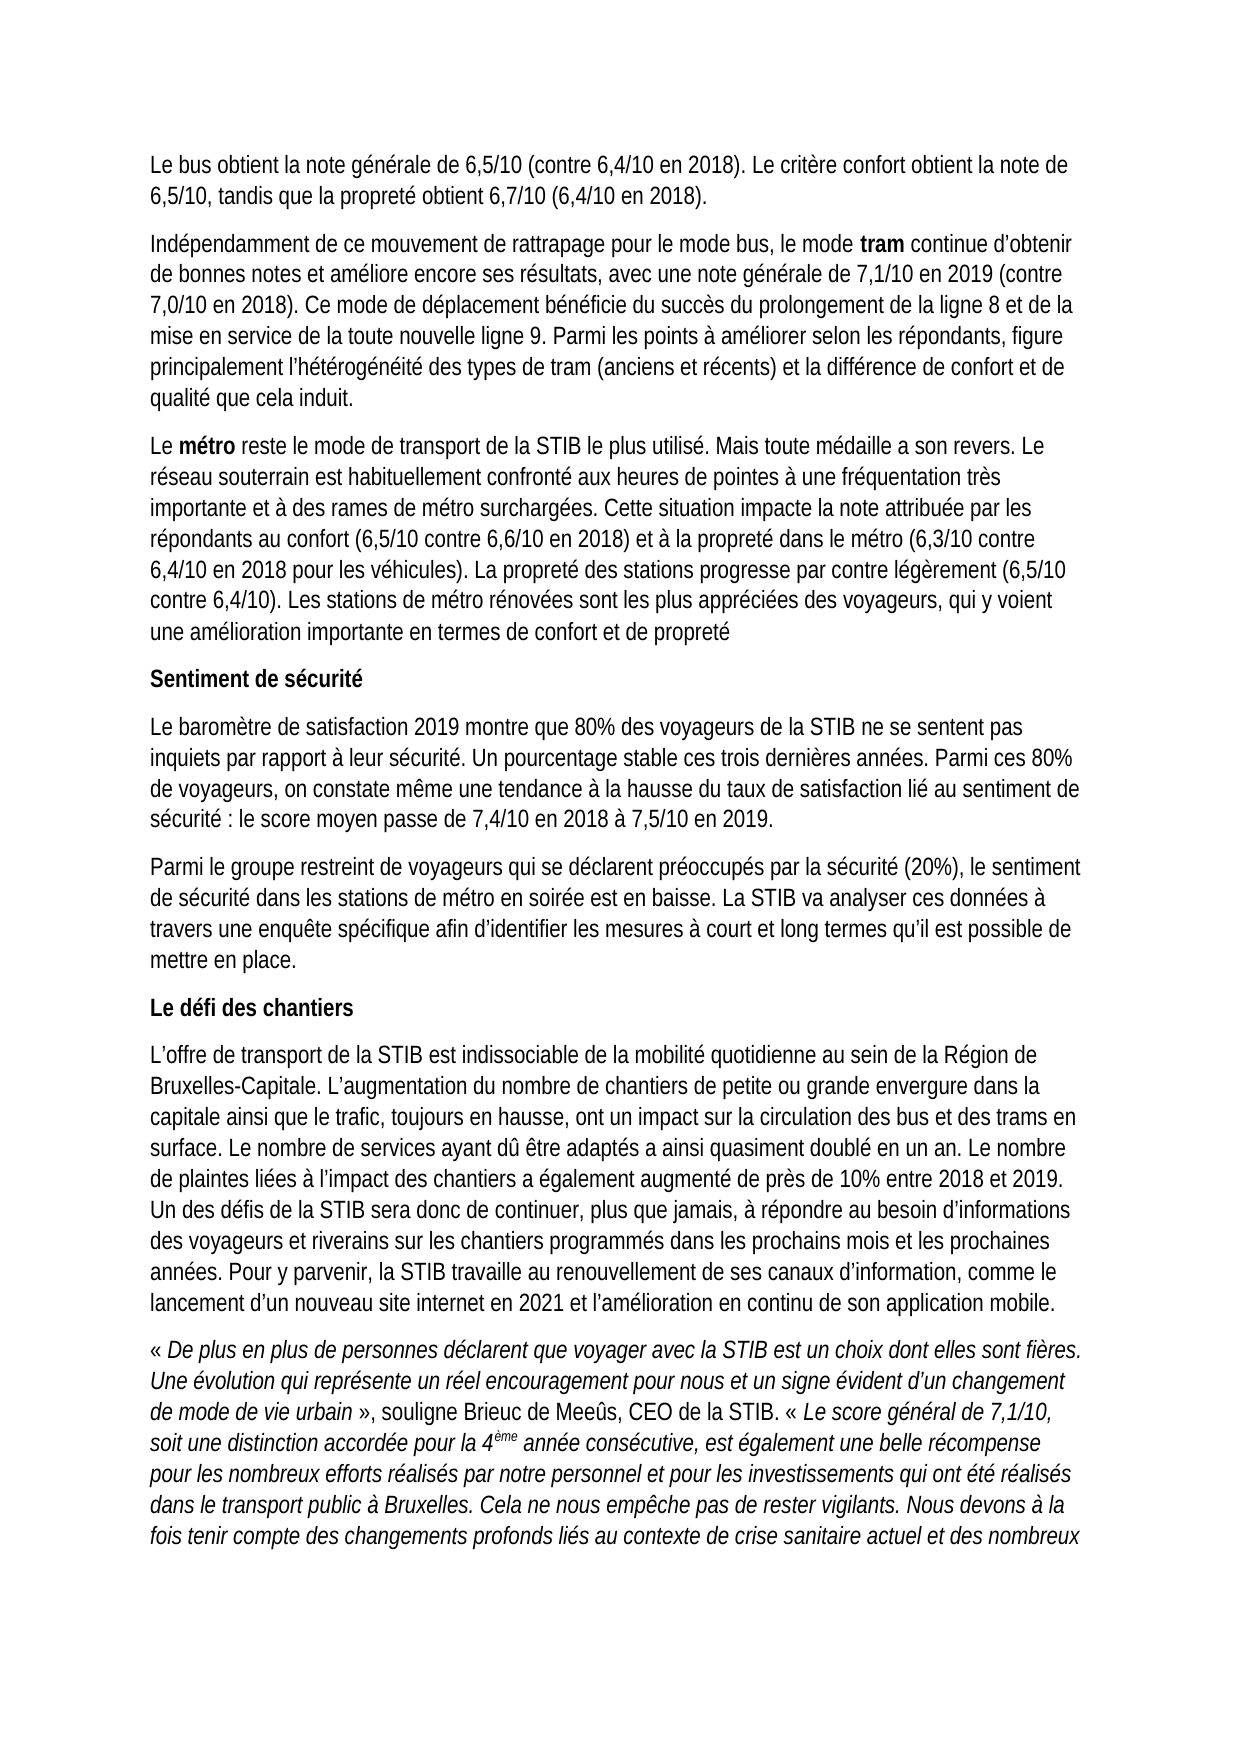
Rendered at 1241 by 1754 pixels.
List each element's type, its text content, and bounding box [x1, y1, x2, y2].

text Le métro reste le mode de transport de la STIB le plus utilisé. Mais toute médaille a son revers. Le réseau souterrain est habituellement confronté aux heures de pointes à une fréquentation très importante et à des rames de métro surchargées. Cette situation impacte la note attribuée par les répondants au confort (6,5/10 contre 6,6/10 en 2018) et à la propreté dans le métro (6,3/10 contre 6,4/10 en 2018 pour les véhicules). La propreté des stations progresse par contre légèrement (6,5/10 contre 6,4/10). Les stations de métro rénovées sont les plus appréciées des voyageurs, qui y voient une amélioration importante en termes de confort et de propreté [150, 431, 1090, 645]
text Sentiment de sécurité [150, 664, 1090, 693]
text Le défi des chantiers [150, 992, 1090, 1021]
text Indépendamment de ce mouvement de rattrapage pour le mode bus, le mode tram continue d’obtenir de bonnes notes et améliore encore ses résultats, avec une note générale de 7,1/10 en 2019 (contre 7,0/10 en 2018). Ce mode de déplacement bénéficie du succès du prolongement de la ligne 8 et de la mise en service de la toute nouvelle ligne 9. Parmi les points à améliorer selon les répondants, figure principalement l’hétérogénéité des types de tram (anciens et récents) et la différence de confort et de qualité que cela induit. [150, 228, 1090, 412]
text Parmi le groupe restreint de voyageurs qui se déclarent préoccupés par la sécurité (20%), le sentiment de sécurité dans les stations de métro en soirée est en baisse. La STIB va analyser ces données à travers une enquête spécifique afin d’identifier les mesures à court et long termes qu’il est possible de mettre en place. [150, 852, 1090, 973]
text Le baromètre de satisfaction 2019 montre que 80% des voyageurs de la STIB ne se sentent pas inquiets par rapport à leur sécurité. Un pourcentage stable ces trois dernières années. Parmi ces 80% de voyageurs, on constate même une tendance à la hausse du taux de satisfaction lié au sentiment de sécurité : le score moyen passe de 7,4/10 en 2018 à 7,5/10 en 2019. [150, 712, 1090, 833]
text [150, 1335, 1090, 1549]
text L’offre de transport de la STIB est indissociable de la mobilité quotidienne au sein de la Région de Bruxelles-Capitale. L’augmentation du nombre de chantiers de petite ou grande envergure dans la capitale ainsi que le trafic, toujours en hausse, ont un impact sur la circulation des bus et des trams en surface. Le nombre de services ayant dû être adaptés a ainsi quasiment doublé en un an. Le nombre de plaintes liées à l’impact des chantiers a également augmenté de près de 10% entre 2018 et 2019. Un des défis de la STIB sera donc de continuer, plus que jamais, à répondre au besoin d’informations des voyageurs et riverains sur les chantiers programmés dans les prochains mois et les prochaines années. Pour y parvenir, la STIB travaille au renouvellement de ses canaux d’information, comme le lancement d’un nouveau site internet en 2021 et l’amélioration en continu de son application mobile. [150, 1040, 1090, 1316]
text Le bus obtient la note générale de 6,5/10 (contre 6,4/10 en 2018). Le critère confort obtient la note de 6,5/10, tandis que la propreté obtient 6,7/10 (6,4/10 en 2018). [150, 150, 1090, 209]
